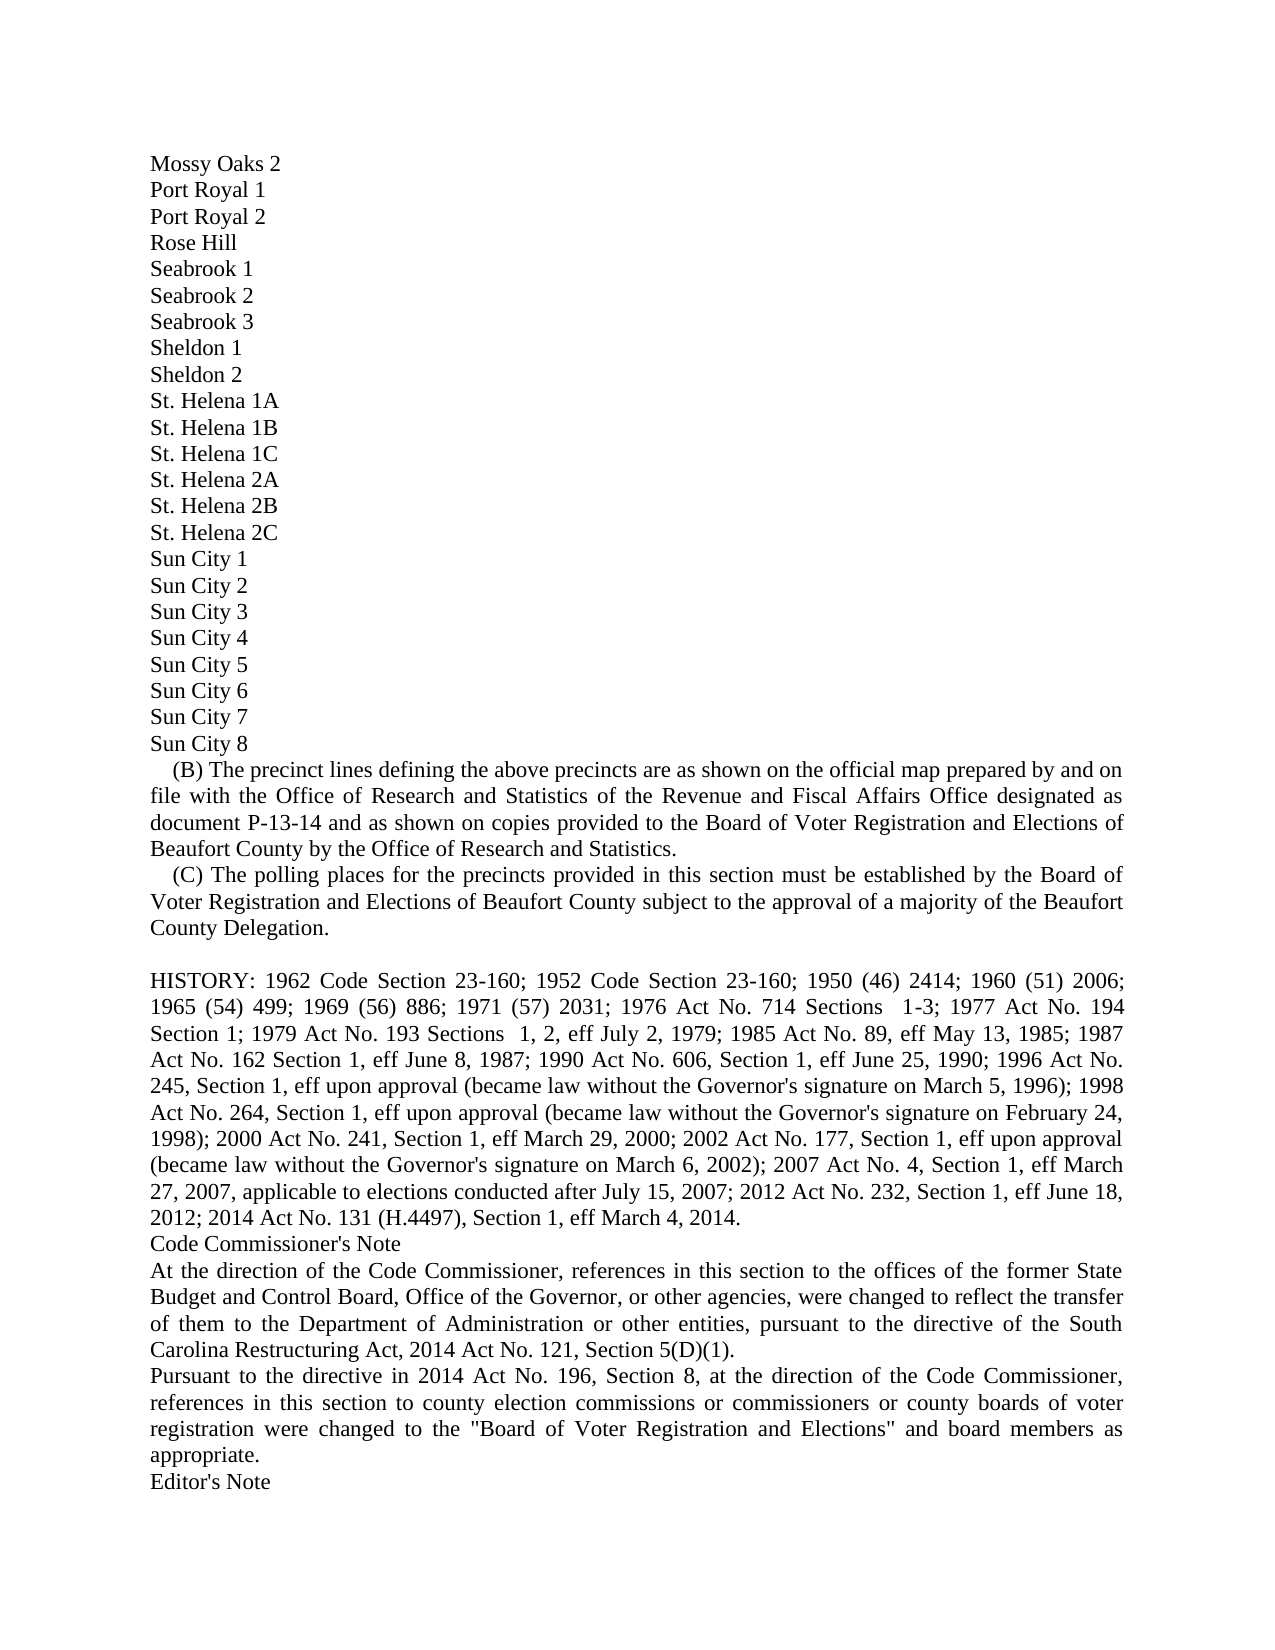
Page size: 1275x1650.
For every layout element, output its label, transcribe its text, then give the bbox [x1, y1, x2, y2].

text St. Helena 2A [150, 466, 1125, 493]
text (C) The polling places for the precincts provided in this section must be established by the Board of Voter Registration and Elections of Beaufort County subject to the approval of a majority of the Beaufort County Delegation. [150, 862, 1125, 941]
text Rose Hill [150, 229, 1125, 255]
text HISTORY: 1962 Code Section 23-160; 1952 Code Section 23-160; 1950 (46) 2414; 1960 (51) 2006; 1965 (54) 499; 1969 (56) 886; 1971 (57) 2031; 1976 Act No. 714 Sections 1-3; 1977 Act No. 194 Section 1; 1979 Act No. 193 Sections 1, 2, eff July 2, 1979; 1985 Act No. 89, eff May 13, 1985; 1987 Act No. 162 Section 1, eff June 8, 1987; 1990 Act No. 606, Section 1, eff June 25, 1990; 1996 Act No. 245, Section 1, eff upon approval (became law without the Governor's signature on March 5, 1996); 1998 Act No. 264, Section 1, eff upon approval (became law without the Governor's signature on February 24, 1998); 2000 Act No. 241, Section 1, eff March 29, 2000; 2002 Act No. 177, Section 1, eff upon approval (became law without the Governor's signature on March 6, 2002); 2007 Act No. 4, Section 1, eff March 27, 2007, applicable to elections conducted after July 15, 2007; 2012 Act No. 232, Section 1, eff June 18, 2012; 2014 Act No. 131 (H.4497), Section 1, eff March 4, 2014. [150, 967, 1125, 1231]
text Seabrook 1 [150, 255, 1125, 282]
text At the direction of the Code Commissioner, references in this section to the offices of the former State Budget and Control Board, Office of the Governor, or other agencies, were changed to reflect the transfer of them to the Department of Administration or other entities, pursuant to the directive of the South Carolina Restructuring Act, 2014 Act No. 121, Section 5(D)(1). [150, 1257, 1125, 1362]
text Sun City 6 [150, 677, 1125, 703]
text Sheldon 2 [150, 361, 1125, 387]
text Editor's Note [150, 1468, 1125, 1494]
text Sun City 5 [150, 651, 1125, 677]
text St. Helena 1A [150, 387, 1125, 413]
text St. Helena 1B [150, 413, 1125, 440]
text Sheldon 1 [150, 334, 1125, 361]
text Port Royal 2 [150, 203, 1125, 229]
text Sun City 2 [150, 572, 1125, 598]
text Seabrook 3 [150, 308, 1125, 334]
text St. Helena 1C [150, 440, 1125, 466]
text Sun City 8 [150, 730, 1125, 756]
text St. Helena 2B [150, 493, 1125, 519]
text St. Helena 2C [150, 519, 1125, 545]
text Code Commissioner's Note [150, 1231, 1125, 1257]
text Mossy Oaks 2 [150, 150, 1125, 176]
text Sun City 1 [150, 545, 1125, 572]
text Sun City 7 [150, 703, 1125, 730]
text Sun City 4 [150, 624, 1125, 651]
text Port Royal 1 [150, 176, 1125, 203]
text Sun City 3 [150, 598, 1125, 624]
text Pursuant to the directive in 2014 Act No. 196, Section 8, at the direction of the Code Commissioner, references in this section to county election commissions or commissioners or county boards of voter registration were changed to the "Board of Voter Registration and Elections" and board members as appropriate. [150, 1362, 1125, 1468]
text Seabrook 2 [150, 282, 1125, 308]
text (B) The precinct lines defining the above precincts are as shown on the official map prepared by and on file with the Office of Research and Statistics of the Revenue and Fiscal Affairs Office designated as document P-13-14 and as shown on copies provided to the Board of Voter Registration and Elections of Beaufort County by the Office of Research and Statistics. [150, 756, 1125, 862]
